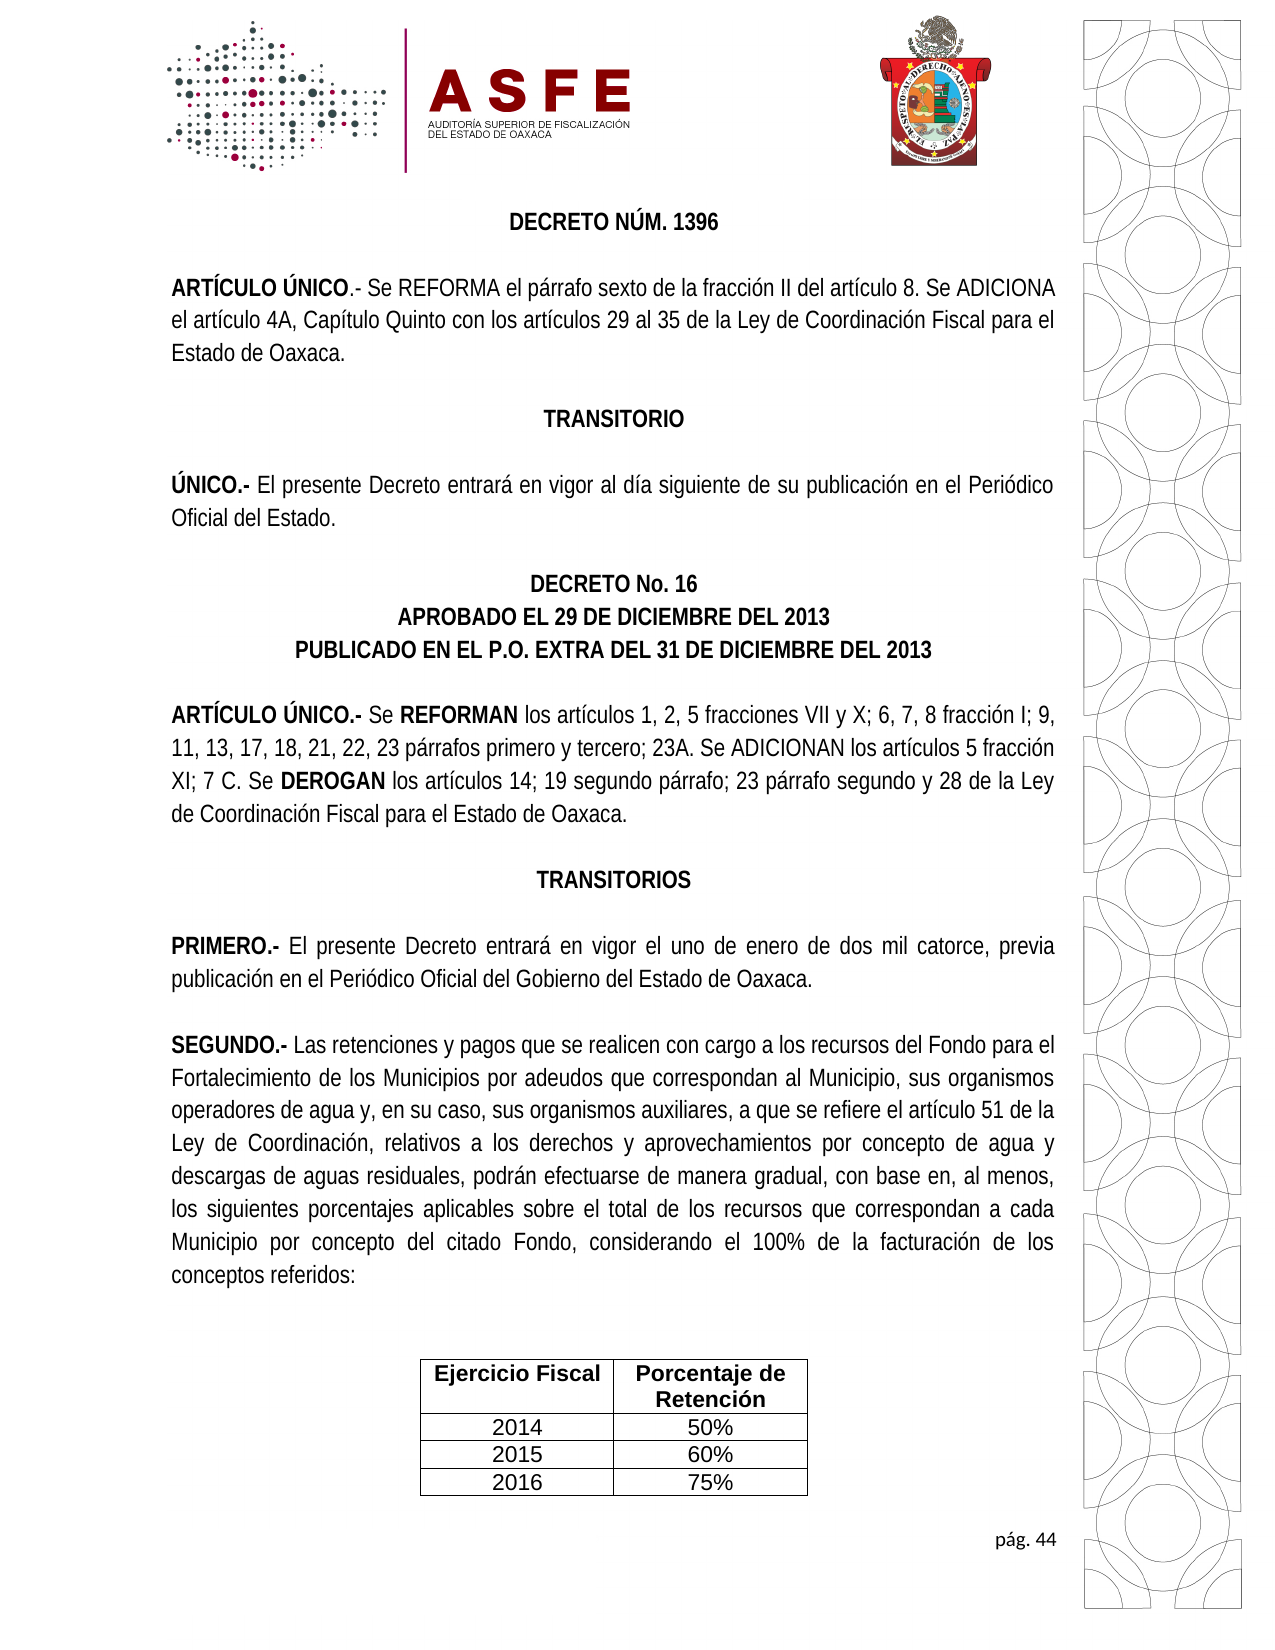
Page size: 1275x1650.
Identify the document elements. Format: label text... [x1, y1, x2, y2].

text DECRETO No. 16 [171, 569, 1056, 597]
text PUBLICADO EN EL P.O. EXTRA DEL 31 DE DICIEMBRE DEL 2013 [171, 635, 1056, 663]
table_cell 2015 [421, 1441, 613, 1467]
table_cell 2016 [421, 1469, 613, 1495]
text TRANSITORIO [171, 404, 1056, 433]
table_cell 60% [614, 1441, 807, 1467]
text DECRETO NÚM. 1396 [171, 207, 1056, 235]
text ARTÍCULO ÚNICO.- Se REFORMAN los artículos 1, 2, 5 fracciones VII y X; 6, 7, 8 fracción I; 9, 11, 13, 17, 18, 21, 22, 23 párrafos primero y tercero; 23A. Se ADICIONAN los artículos 5 fracción XI; 7 C. Se DEROGAN los artículos 14; 19 segundo párrafo; 23 párrafo segundo y 28 de la Ley de Coordinación Fiscal para el Estado de Oaxaca. [171, 701, 1056, 828]
text ÚNICO.- El presente Decreto entrará en vigor al día siguiente de su publicación en el Periódico Oficial del Estado. [171, 470, 1056, 532]
table_header Ejercicio Fiscal [421, 1360, 613, 1413]
text SEGUNDO.- Las retenciones y pagos que se realicen con cargo a los recursos del Fondo para el Fortalecimiento de los Municipios por adeudos que correspondan al Municipio, sus organismos operadores de agua y, en su caso, sus organismos auxiliares, a que se refiere el artículo 51 de la Ley de Coordinación, relativos a los derechos y aprovechamientos por concepto de agua y descargas de aguas residuales, podrán efectuarse de manera gradual, con base en, al menos, los siguientes porcentajes aplicables sobre el total de los recursos que correspondan a cada Municipio por concepto del citado Fondo, considerando el 100% de la facturación de los conceptos referidos: [171, 1030, 1056, 1289]
table_cell 2014 [421, 1414, 613, 1440]
text TRANSITORIOS [171, 865, 1056, 894]
text PRIMERO.- El presente Decreto entrará en vigor el uno de enero de dos mil catorce, previa publicación en el Periódico Oficial del Gobierno del Estado de Oaxaca. [171, 931, 1056, 992]
text ARTÍCULO ÚNICO.- Se REFORMA el párrafo sexto de la fracción II del artículo 8. Se ADICIONA el artículo 4A, Capítulo Quinto con los artículos 29 al 35 de la Ley de Coordinación Fiscal para el Estado de Oaxaca. [171, 273, 1056, 367]
text APROBADO EL 29 DE DICIEMBRE DEL 2013 [171, 602, 1056, 630]
table_cell 75% [614, 1469, 807, 1495]
table_cell 50% [614, 1414, 807, 1440]
picture [167, 12, 1275, 1650]
table_header Porcentaje de Retención [614, 1360, 807, 1413]
